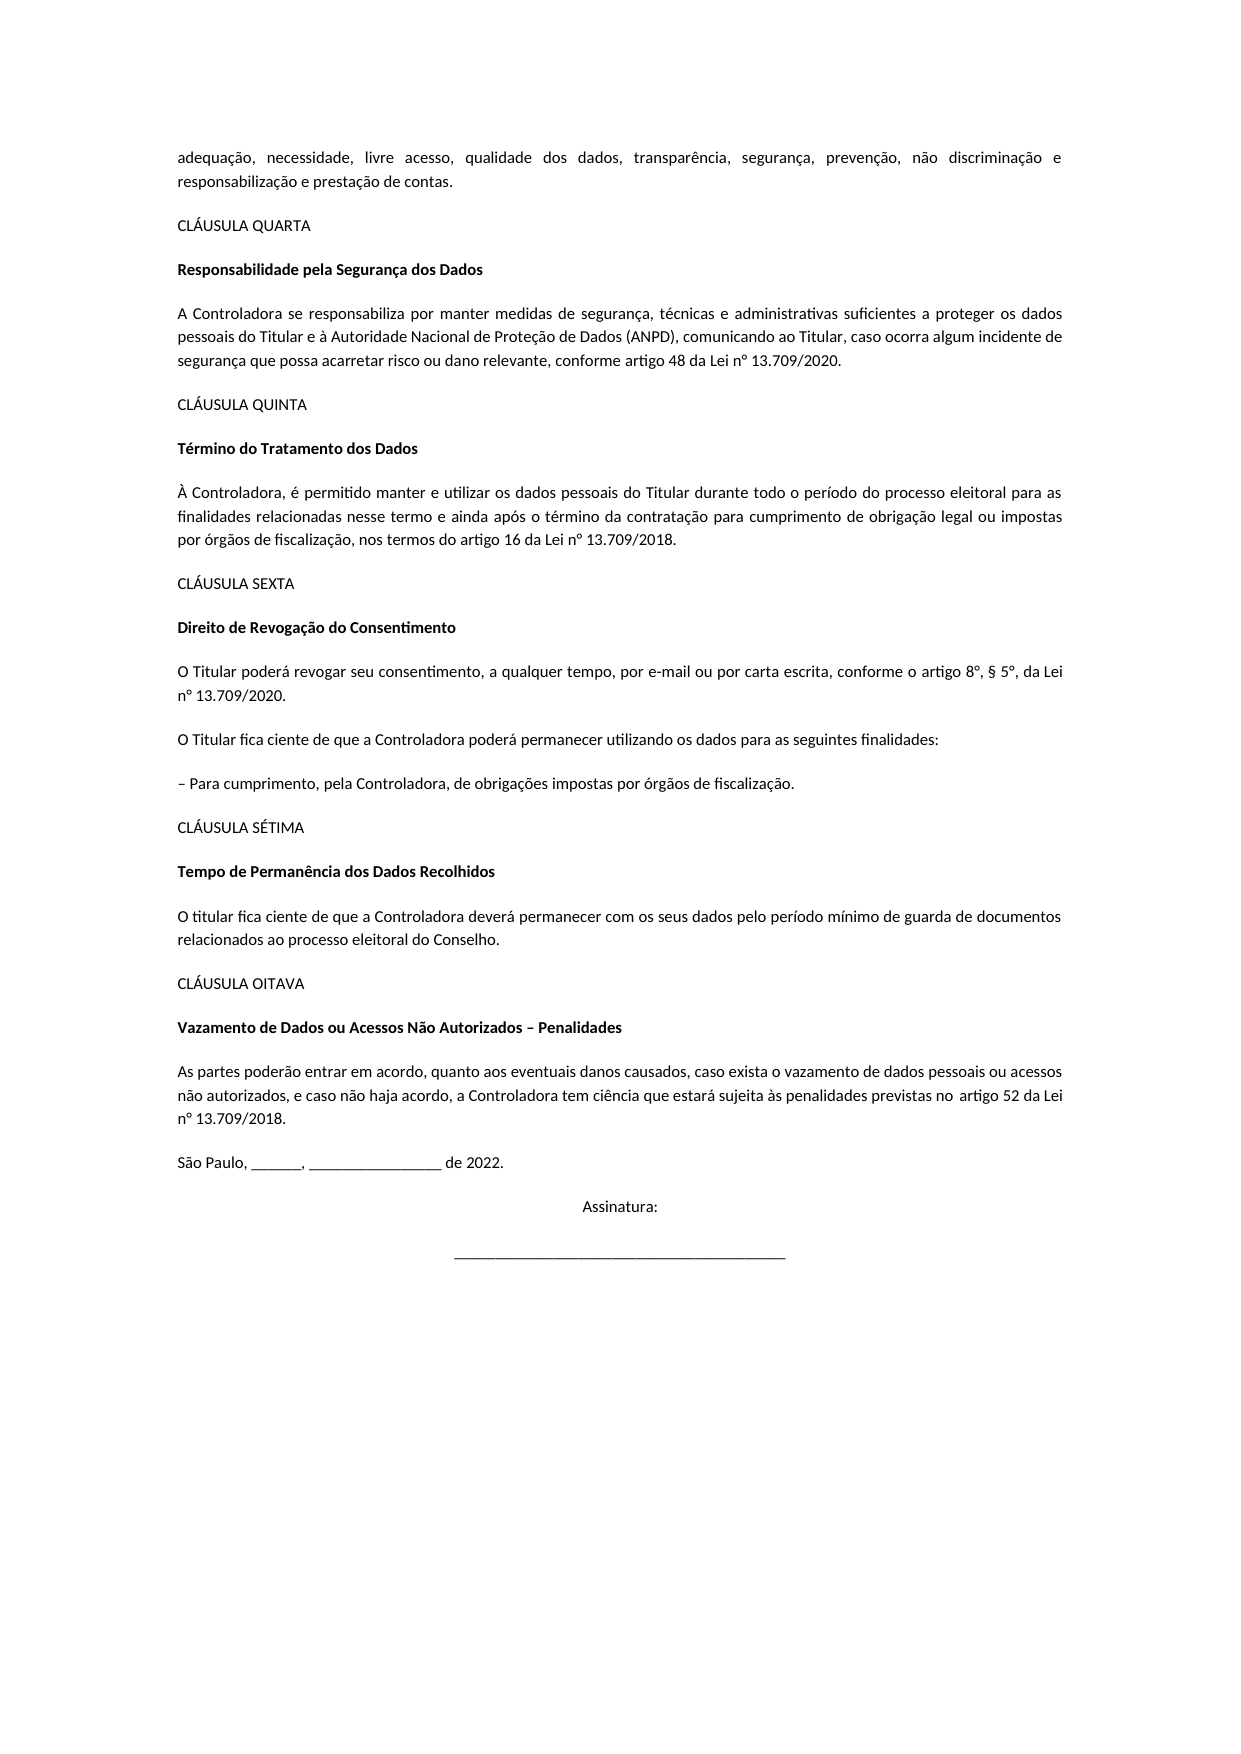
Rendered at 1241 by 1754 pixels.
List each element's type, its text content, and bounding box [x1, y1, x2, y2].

text O Titular fica ciente de que a Controladora poderá permanecer utilizando os dados para as seguintes finalidades: [177, 729, 1063, 749]
text Direito de Revogação do Consentimento [177, 618, 1063, 638]
text CLÁUSULA SEXTA [177, 573, 1063, 594]
text São Paulo, ______, ________________ de 2022. [177, 1153, 1063, 1173]
text As partes poderão entrar em acordo, quanto aos eventuais danos causados, caso exista o vazamento de dados pessoais ou acessos não autorizados, e caso não haja acordo, a Controladora tem ciência que estará sujeita às penalidades previstas no artigo 52 da Lei n° 13.709/2018. [177, 1062, 1063, 1129]
text Assinatura: [177, 1197, 1063, 1217]
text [177, 148, 1063, 191]
text CLÁUSULA SÉTIMA [177, 818, 1063, 838]
text Vazamento de Dados ou Acessos Não Autorizados – Penalidades [177, 1018, 1063, 1038]
text Término do Tratamento dos Dados [177, 438, 1063, 459]
text O titular fica ciente de que a Controladora deverá permanecer com os seus dados pelo período mínimo de guarda de documentos relacionados ao processo eleitoral do Conselho. [177, 906, 1063, 949]
text ________________________________________ [177, 1241, 1063, 1261]
text CLÁUSULA OITAVA [177, 973, 1063, 994]
text O Titular poderá revogar seu consentimento, a qualquer tempo, por e-mail ou por carta escrita, conforme o artigo 8°, § 5°, da Lei n° 13.709/2020. [177, 662, 1063, 705]
text CLÁUSULA QUINTA [177, 394, 1063, 414]
text CLÁUSULA QUARTA [177, 215, 1063, 235]
text Tempo de Permanência dos Dados Recolhidos [177, 862, 1063, 882]
text A Controladora se responsabiliza por manter medidas de segurança, técnicas e administrativas suficientes a proteger os dados pessoais do Titular e à Autoridade Nacional de Proteção de Dados (ANPD), comunicando ao Titular, caso ocorra algum incidente de segurança que possa acarretar risco ou dano relevante, conforme artigo 48 da Lei n° 13.709/2020. [177, 303, 1063, 370]
text Responsabilidade pela Segurança dos Dados [177, 259, 1063, 279]
text À Controladora, é permitido manter e utilizar os dados pessoais do Titular durante todo o período do processo eleitoral para as finalidades relacionadas nesse termo e ainda após o término da contratação para cumprimento de obrigação legal ou impostas por órgãos de fiscalização, nos termos do artigo 16 da Lei n° 13.709/2018. [177, 483, 1063, 549]
text – Para cumprimento, pela Controladora, de obrigações impostas por órgãos de fiscalização. [177, 773, 1063, 794]
